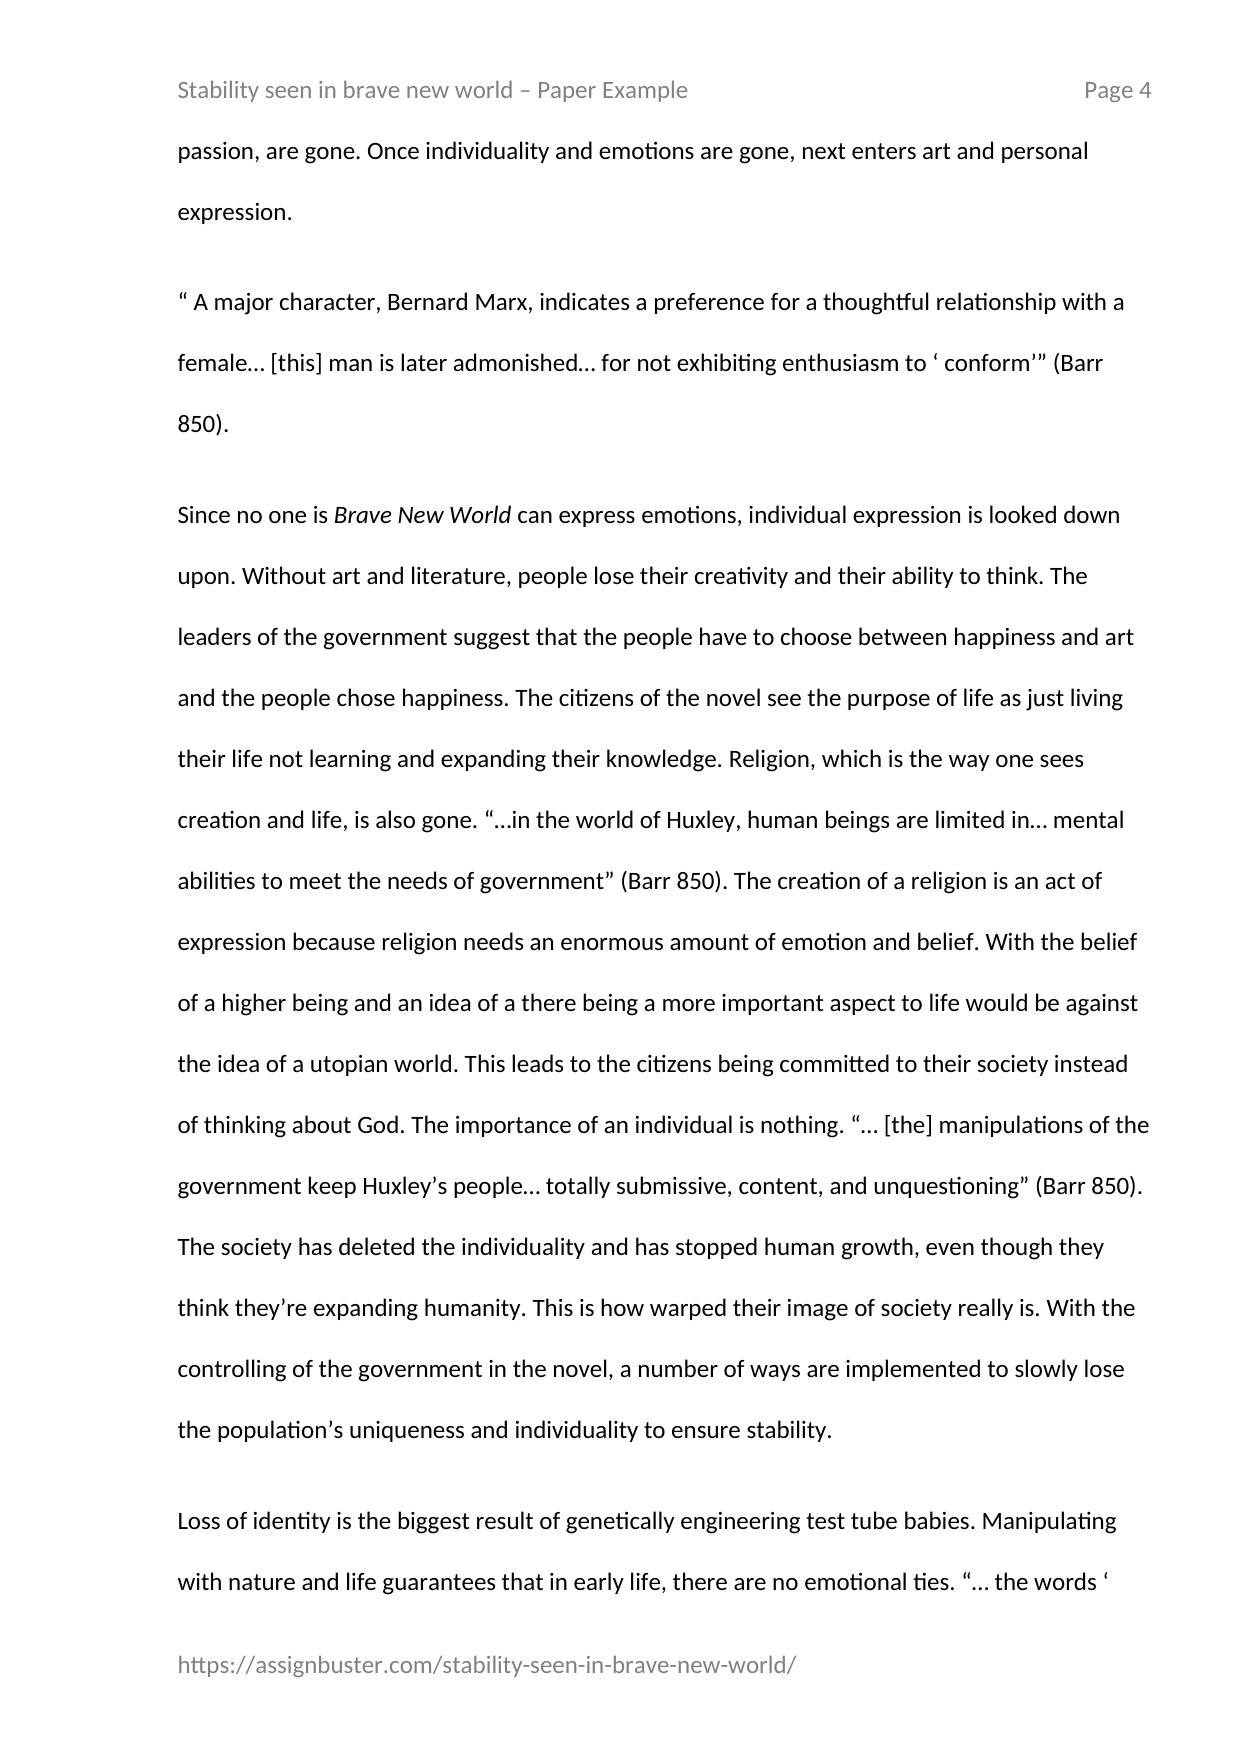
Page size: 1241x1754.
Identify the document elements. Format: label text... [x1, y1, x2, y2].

text “ A major character, Bernard Marx, indicates a preference for a thoughtful relationship with a female… [this] man is later admonished… for not exhibiting enthusiasm to ‘ conform’” (Barr 850). [177, 286, 1152, 439]
text Since no one is Brave New World can express emotions, individual expression is looked down upon. Without art and literature, people lose their creativity and their ability to think. The leaders of the government suggest that the people have to choose between happiness and art and the people chose happiness. The citizens of the novel see the purpose of life as just living their life not learning and expanding their knowledge. Religion, which is the way one sees creation and life, is also gone. “…in the world of Huxley, human beings are limited in… mental abilities to meet the needs of government” (Barr 850). The creation of a religion is an act of expression because religion needs an enormous amount of emotion and belief. With the belief of a higher being and an idea of a there being a more important aspect to life would be against the idea of a utopian world. This leads to the citizens being committed to their society instead of thinking about God. The importance of an individual is nothing. “… [the] manipulations of the government keep Huxley’s people… totally submissive, content, and unquestioning” (Barr 850). The society has deleted the individuality and has stopped human growth, even though they think they’re expanding humanity. This is how warped their image of society really is. With the controlling of the government in the novel, a number of ways are implemented to slowly lose the population’s uniqueness and individuality to ensure stability. [177, 499, 1152, 1445]
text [177, 1505, 1152, 1597]
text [177, 135, 1152, 226]
